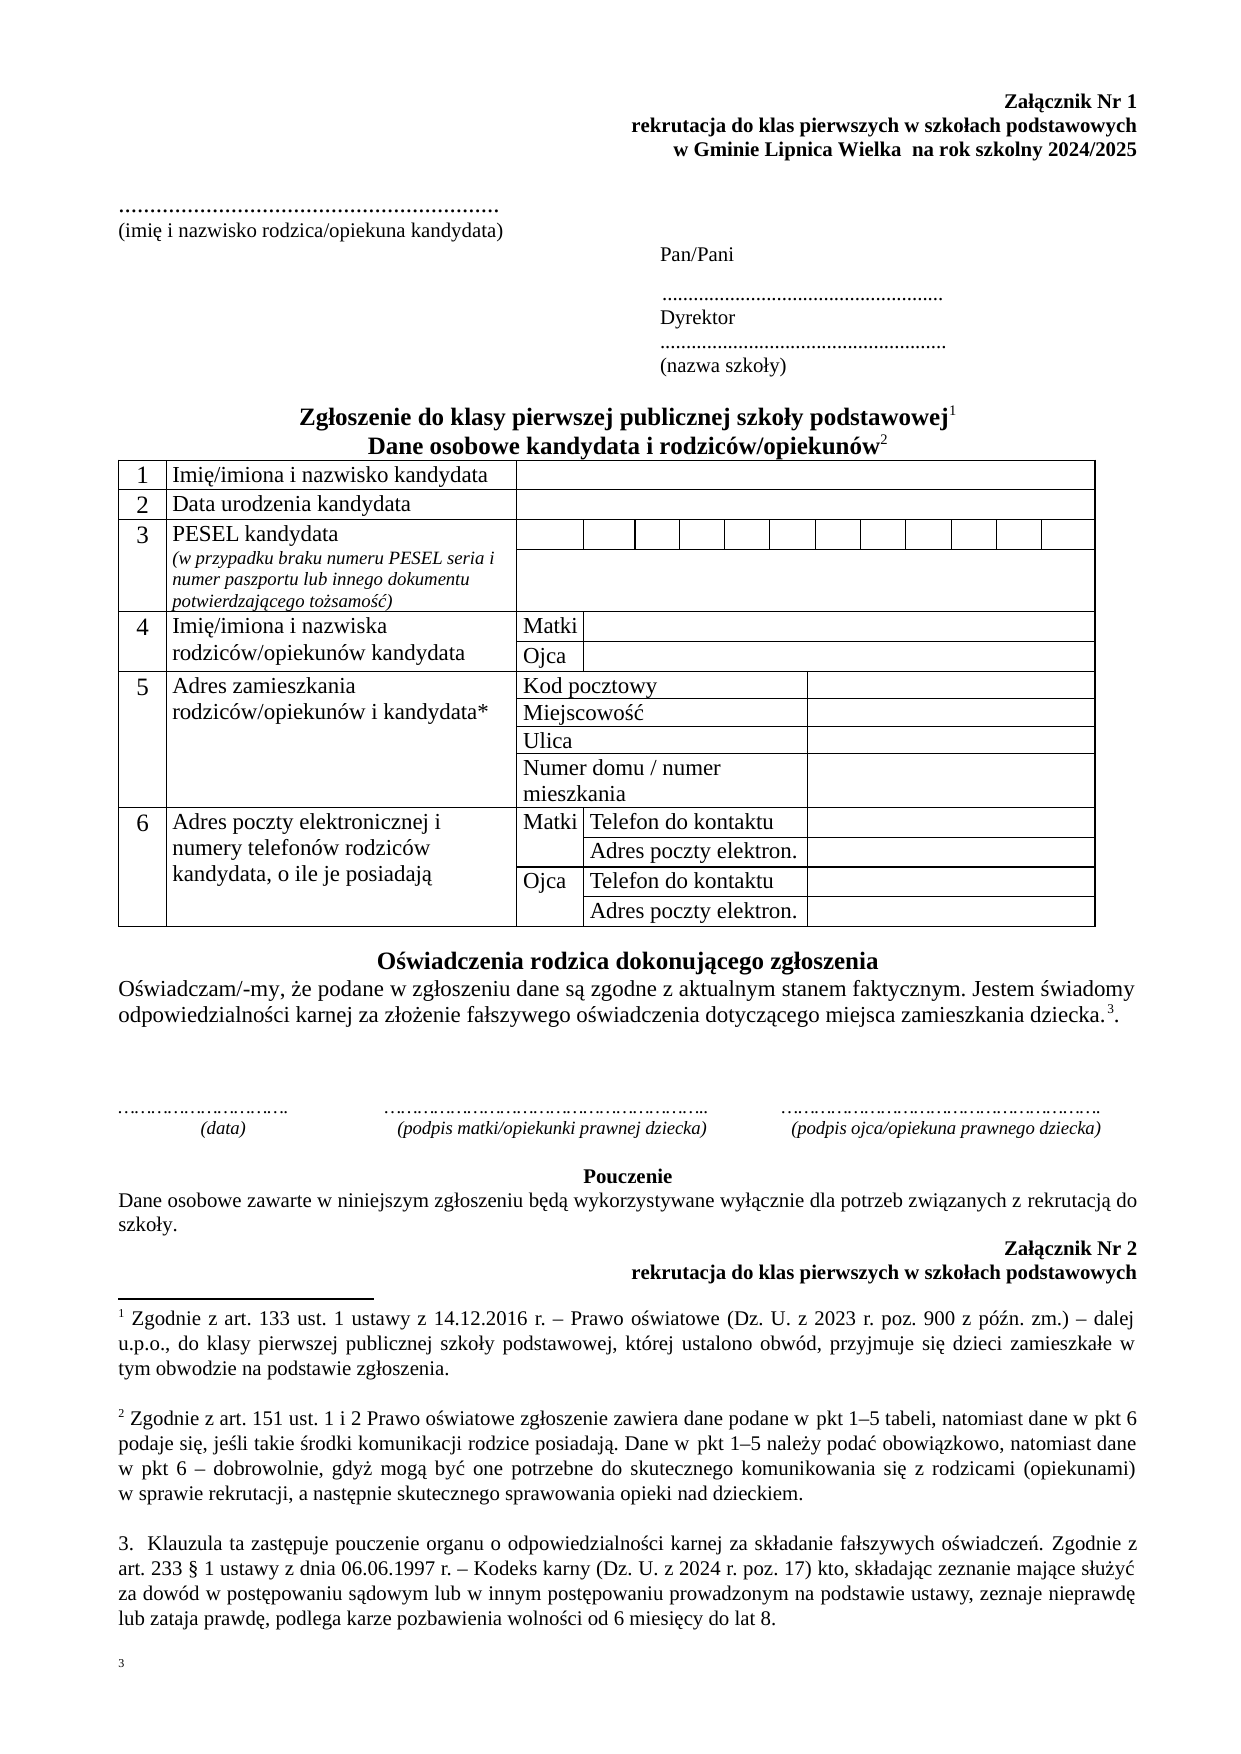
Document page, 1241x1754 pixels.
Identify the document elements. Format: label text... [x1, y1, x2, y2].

table_cell Ojca [517, 642, 583, 671]
subtitle Załącznik Nr 1 [118, 89, 1137, 113]
table_cell Data urodzenia kandydata [167, 490, 516, 519]
text Pouczenie [118, 1164, 1137, 1188]
table_cell [808, 754, 1094, 807]
table_cell Telefon do kontaktu [584, 808, 807, 837]
table_header Imię/imiona i nazwisko kandydata [167, 461, 516, 489]
table_header [517, 461, 1094, 489]
text rekrutacja do klas pierwszych w szkołach podstawowych [118, 113, 1137, 137]
table_cell Ojca [517, 868, 583, 926]
table_cell Adres poczty elektron. [584, 838, 807, 866]
table_cell [997, 520, 1041, 549]
table_cell Imię/imiona i nazwiska rodziców/opiekunów kandydata [167, 612, 516, 671]
text rekrutacja do klas pierwszych w szkołach podstawowych [118, 1260, 1137, 1284]
table_cell [808, 868, 1094, 896]
table_cell Adres poczty elektron. [584, 897, 807, 926]
table_cell [517, 550, 1094, 611]
table_cell [725, 520, 769, 549]
text Dane osobowe kandydata i rodziców/opiekunów [118, 431, 1137, 459]
text ...................................................... [662, 281, 1137, 305]
table_cell Telefon do kontaktu [584, 868, 807, 896]
table_cell [906, 520, 951, 549]
text …………………………. ………………………………………………….. …………………………………………………. [118, 1096, 1137, 1117]
table_cell [952, 520, 996, 549]
table_cell [808, 672, 1094, 698]
table_cell 4 [119, 612, 166, 671]
text Zgłoszenie do klasy pierwszej publicznej szkoły podstawowej [118, 402, 1137, 431]
table_header 1 [119, 461, 166, 489]
text ............................................................. [118, 189, 1137, 218]
table_cell [680, 520, 724, 549]
table_cell 5 [119, 672, 166, 807]
table_cell Matki [517, 808, 583, 866]
table_cell [808, 838, 1094, 866]
table_cell [517, 490, 1094, 519]
subtitle Załącznik Nr 2 [118, 1236, 1137, 1260]
text Dyrektor [660, 305, 1137, 329]
table_cell 3 [119, 520, 166, 611]
table_cell [816, 520, 860, 549]
text Oświadczenia rodzica dokonującego zgłoszenia [118, 946, 1137, 975]
table_cell Adres zamieszkania rodziców/opiekunów i kandydata* [167, 672, 516, 807]
table_cell [808, 699, 1094, 726]
table_cell [808, 808, 1094, 837]
table_cell 2 [119, 490, 166, 519]
table_cell 6 [119, 808, 166, 926]
table_cell Miejscowość [517, 699, 807, 726]
table_cell [770, 520, 815, 549]
table_cell Kod pocztowy [517, 672, 807, 698]
text w Gminie Lipnica Wielka na rok szkolny 2024/2025 [118, 137, 1137, 161]
table_cell Adres poczty elektronicznej i numery telefonów rodziców kandydata, o ile je posiadają [167, 808, 516, 926]
text Dane osobowe zawarte w niniejszym zgłoszeniu będą wykorzystywane wyłącznie dla potrzeb związanych z rekrutacją do szkoły. [118, 1188, 1137, 1236]
text (imię i nazwisko rodzica/opiekuna kandydata) [118, 218, 1137, 242]
text Oświadczam/-my, że podane w zgłoszeniu dane są zgodne z aktualnym stanem faktycznym. Jestem świadomy odpowiedzialności karnej za złożenie fałszywego oświadczenia dotyczącego miejsca zamieszkania dziecka.. [118, 975, 1137, 1028]
table_cell [584, 520, 634, 549]
table_cell [584, 612, 1094, 641]
text (nazwa szkoły) [660, 353, 1137, 377]
table_cell [584, 642, 1094, 671]
table_cell Matki [517, 612, 583, 641]
text ....................................................... [660, 329, 1137, 353]
table_cell [517, 520, 583, 549]
table_cell PESEL kandydata (w przypadku braku numeru PESEL seria i numer paszportu lub innego dokumentu potwierdzającego tożsamość) [167, 520, 516, 611]
table_cell Numer domu / numer mieszkania [517, 754, 807, 807]
table_cell [1042, 520, 1094, 549]
table_cell [861, 520, 905, 549]
table_cell Ulica [517, 727, 807, 753]
table_cell [636, 520, 679, 549]
table_cell [808, 897, 1094, 926]
table_cell [808, 727, 1094, 753]
text Pan/Pani [660, 242, 1137, 266]
text (data) (podpis matki/opiekunki prawnej dziecka) (podpis ojca/opiekuna prawnego dziecka) [118, 1117, 1137, 1139]
